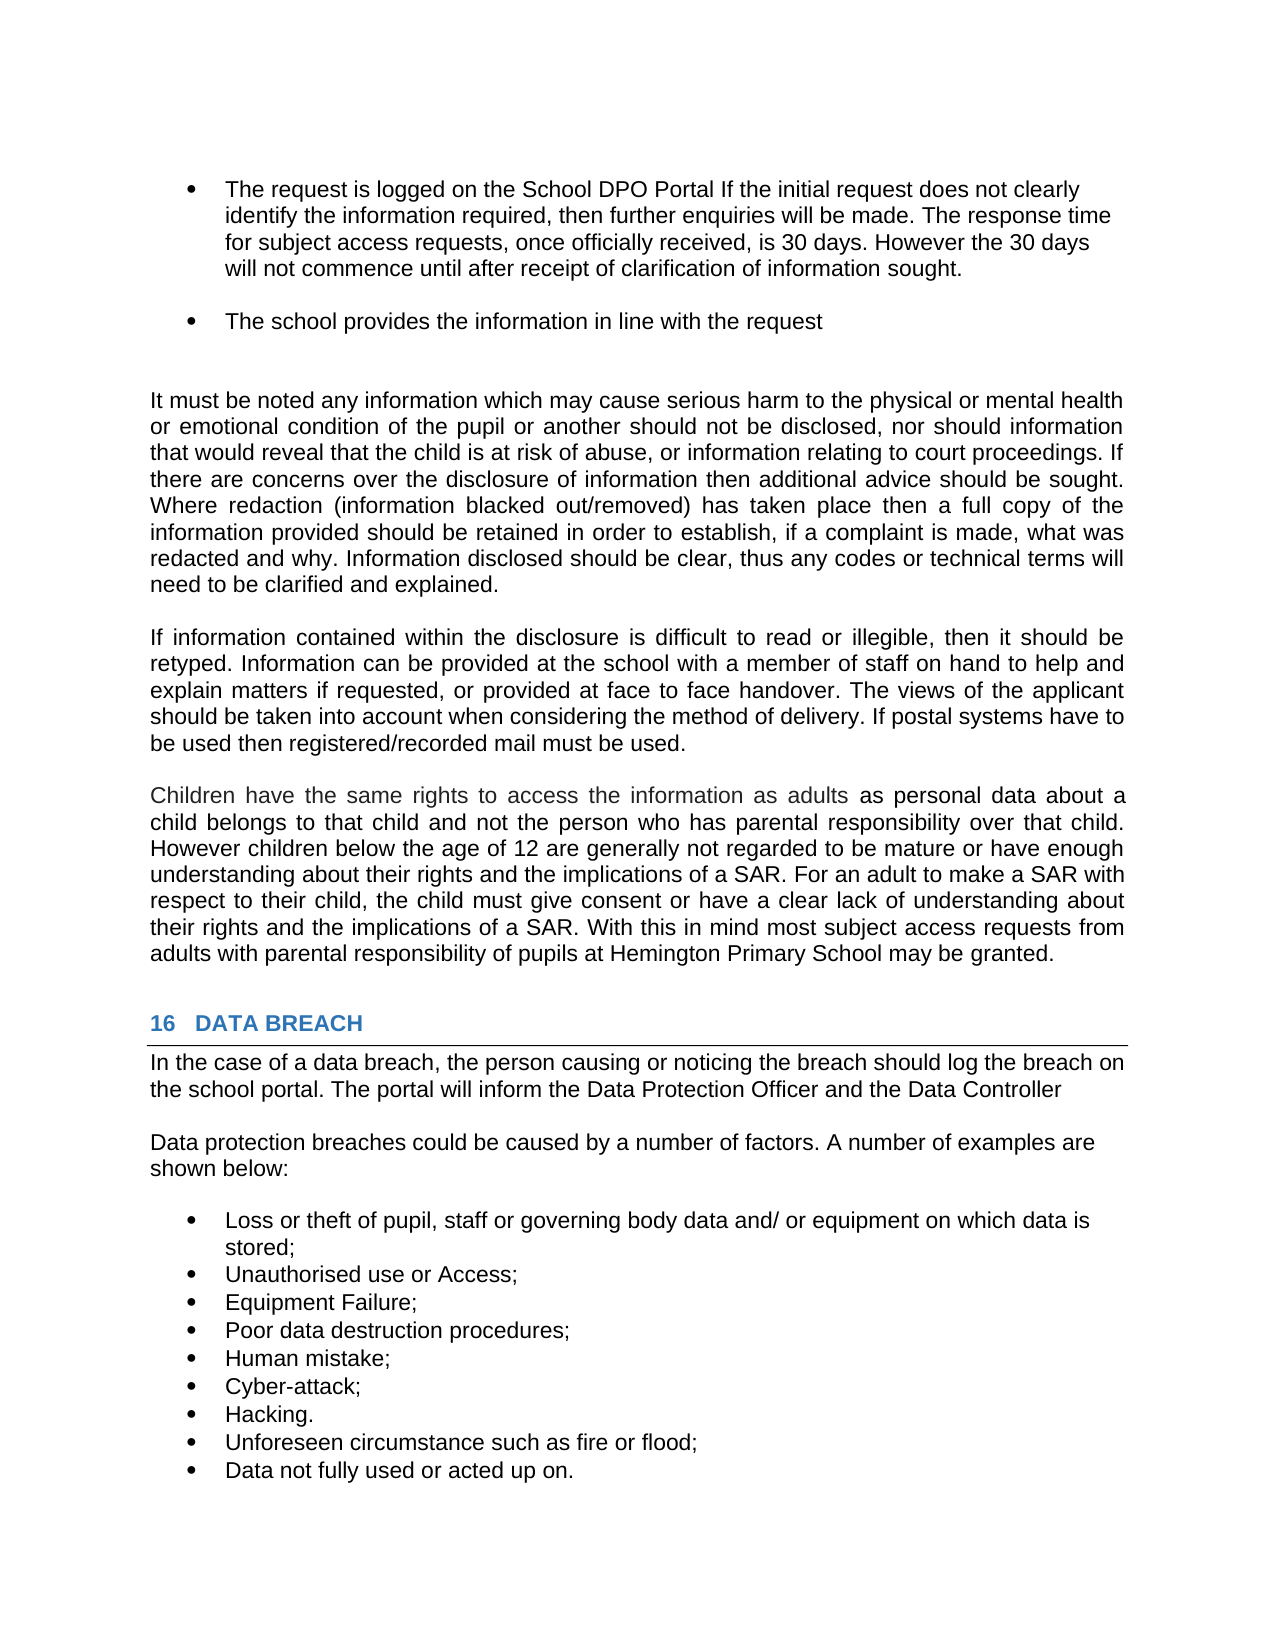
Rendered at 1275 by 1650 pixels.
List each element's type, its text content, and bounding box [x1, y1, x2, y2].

list Human mistake; [187, 1344, 1139, 1372]
list The request is logged on the School DPO Portal If the initial request does not clearly identify the information required, then further enquiries will be made. The response time for subject access requests, once officially received, is 30 days. However the 30 days will not commence until after receipt of clarification of information sought. [187, 176, 1112, 281]
list Data not fully used or acted up on. [187, 1456, 1139, 1484]
text It must be noted any information which may cause serious harm to the physical or mental health or emotional condition of the pupil or another should not be disclosed, nor should information that would reveal that the child is at risk of abuse, or information relating to court proceedings. If there are concerns over the disclosure of information then additional advice should be sought. Where redaction (information blacked out/removed) has taken place then a full copy of the information provided should be retained in order to establish, if a complaint is made, what was redacted and why. Information disclosed should be clear, thus any codes or technical terms will need to be clarified and explained. [150, 387, 1125, 597]
list Unforeseen circumstance such as fire or flood; [187, 1428, 1139, 1456]
list Equipment Failure; [187, 1288, 1139, 1316]
text Data protection breaches could be caused by a number of factors. A number of examples are shown below: [150, 1128, 1139, 1181]
text Children have the same rights to access the information as adults as personal data about a child belongs to that child and not the person who has parental responsibility over that child. However children below the age of 12 are generally not regarded to be mature or have enough understanding about their rights and the implications of a SAR. For an adult to make a SAR with respect to their child, the child must give consent or have a clear lack of understanding about their rights and the implications of a SAR. With this in mind most subject access requests from adults with parental responsibility of pupils at Hemington Primary School may be granted. [150, 782, 1126, 967]
list Hacking. [187, 1400, 1139, 1428]
list Loss or theft of pupil, staff or governing body data and/ or equipment on which data is stored; [187, 1207, 1125, 1260]
list Poor data destruction procedures; [187, 1316, 1139, 1344]
text In the case of a data breach, the person causing or noticing the breach should log the breach on the school portal. The portal will inform the Data Protection Officer and the Data Controller [150, 1049, 1127, 1102]
list Cyber-attack; [187, 1372, 1139, 1400]
list The school provides the information in line with the request [187, 308, 1139, 334]
text If information contained within the disclosure is difficult to read or illegible, then it should be retyped. Information can be provided at the school with a member of staff on hand to help and explain matters if requested, or provided at face to face handover. The views of the applicant should be taken into account when considering the method of delivery. If postal systems have to be used then registered/recorded mail must be used. [150, 624, 1125, 756]
subtitle DATA BREACH [150, 1009, 1139, 1036]
list Unauthorised use or Access; [187, 1260, 1139, 1288]
